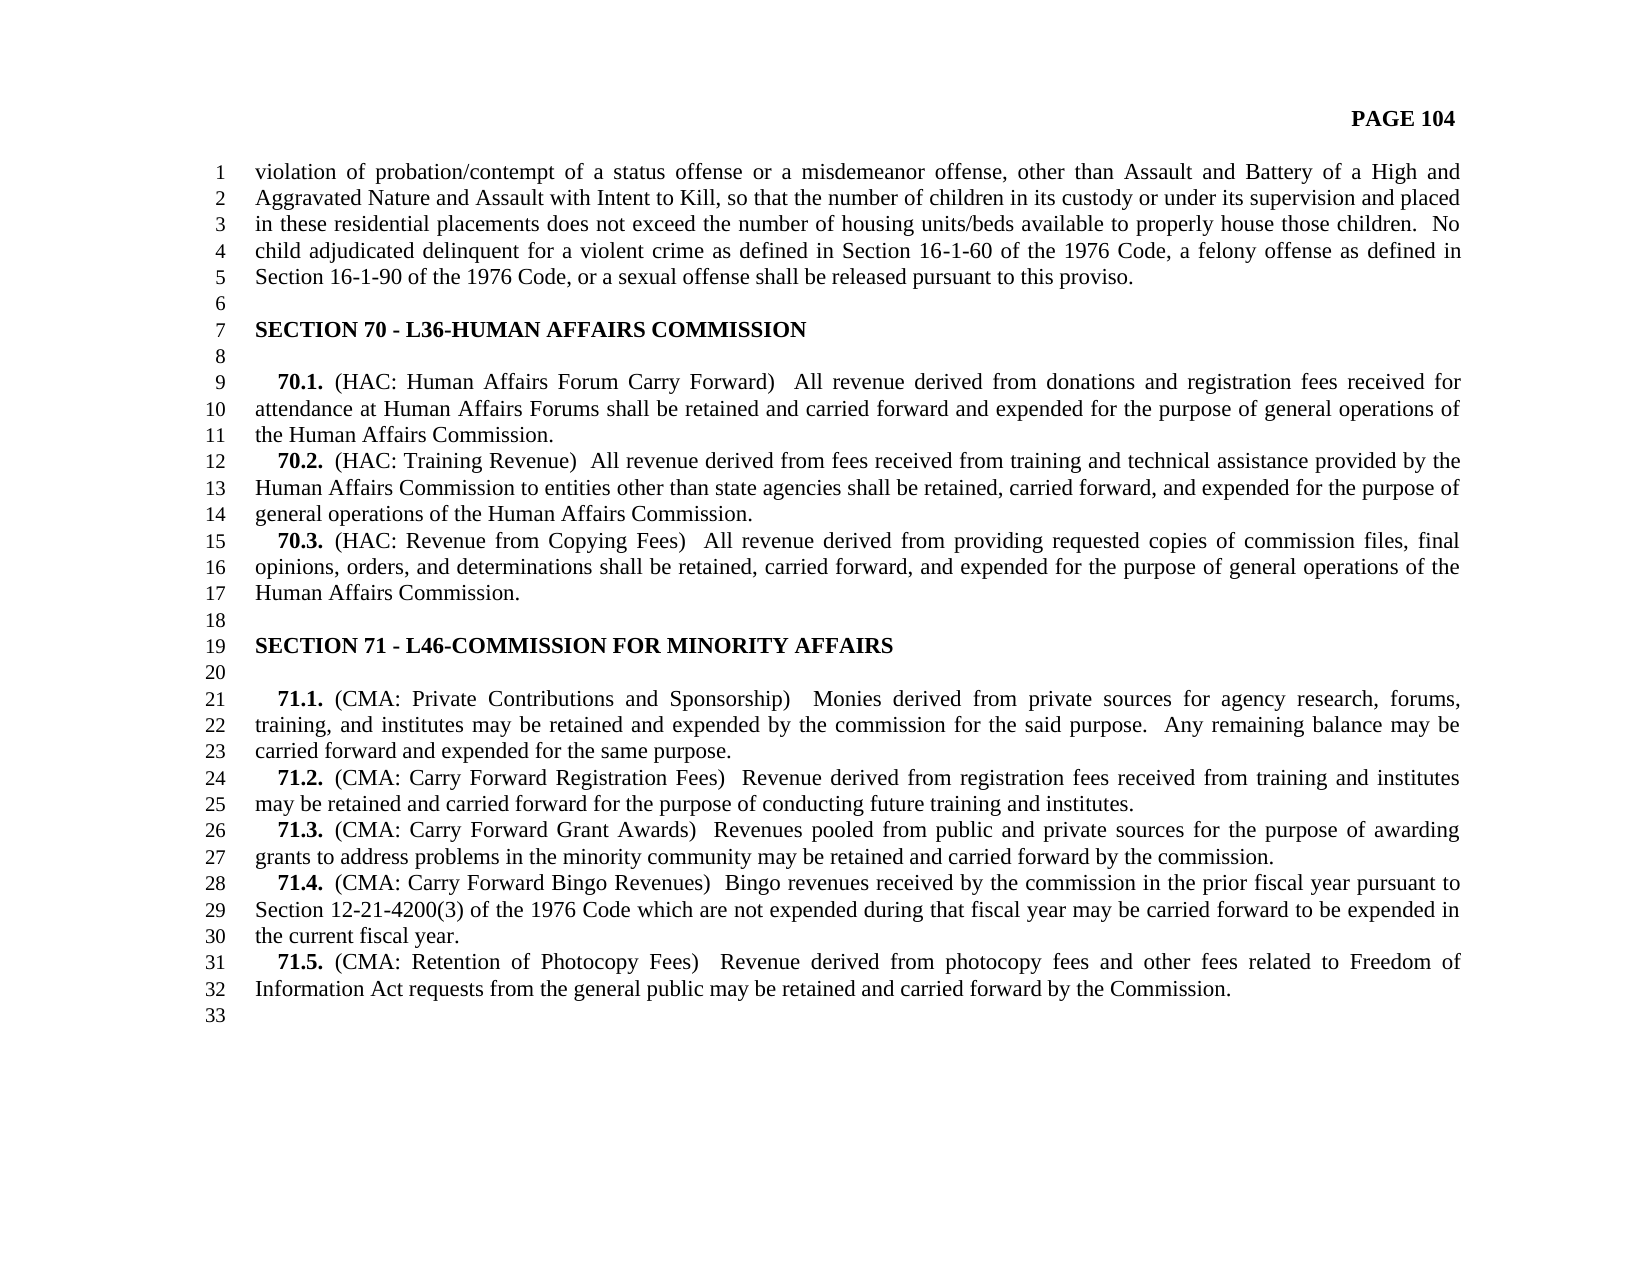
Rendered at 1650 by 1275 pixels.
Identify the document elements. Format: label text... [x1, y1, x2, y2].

text 71.5. (CMA: Retention of Photocopy Fees) Revenue derived from photocopy fees and other fees related to Freedom of Information Act requests from the general public may be retained and carried forward by the Commission. [255, 948, 1462, 1001]
text 71.2. (CMA: Carry Forward Registration Fees) Revenue derived from registration fees received from training and institutes may be retained and carried forward for the purpose of conducting future training and institutes. [255, 764, 1462, 817]
text 70.3. (HAC: Revenue from Copying Fees) All revenue derived from providing requested copies of commission files, final opinions, orders, and determinations shall be retained, carried forward, and expended for the purpose of general operations of the Human Affairs Commission. [255, 527, 1462, 606]
text 71.4. (CMA: Carry Forward Bingo Revenues) Bingo revenues received by the commission in the prior fiscal year pursuant to Section 12-21-4200(3) of the 1976 Code which are not expended during that fiscal year may be carried forward to be expended in the current fiscal year. [255, 869, 1462, 948]
text 71.3. (CMA: Carry Forward Grant Awards) Revenues pooled from public and private sources for the purpose of awarding grants to address problems in the minority community may be retained and carried forward by the commission. [255, 817, 1462, 869]
text 70.2. (HAC: Training Revenue) All revenue derived from fees received from training and technical assistance provided by the Human Affairs Commission to entities other than state agencies shall be retained, carried forward, and expended for the purpose of general operations of the Human Affairs Commission. [255, 448, 1462, 527]
text SECTION 71 - L46-COMMISSION FOR MINORITY AFFAIRS [255, 632, 1462, 658]
text SECTION 70 - L36-HUMAN AFFAIRS COMMISSION [255, 316, 1462, 342]
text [255, 158, 1462, 289]
text 71.1. (CMA: Private Contributions and Sponsorship) Monies derived from private sources for agency research, forums, training, and institutes may be retained and expended by the commission for the said purpose. Any remaining balance may be carried forward and expended for the same purpose. [255, 685, 1462, 764]
text 70.1. (HAC: Human Affairs Forum Carry Forward) All revenue derived from donations and registration fees received for attendance at Human Affairs Forums shall be retained and carried forward and expended for the purpose of general operations of the Human Affairs Commission. [255, 368, 1462, 448]
